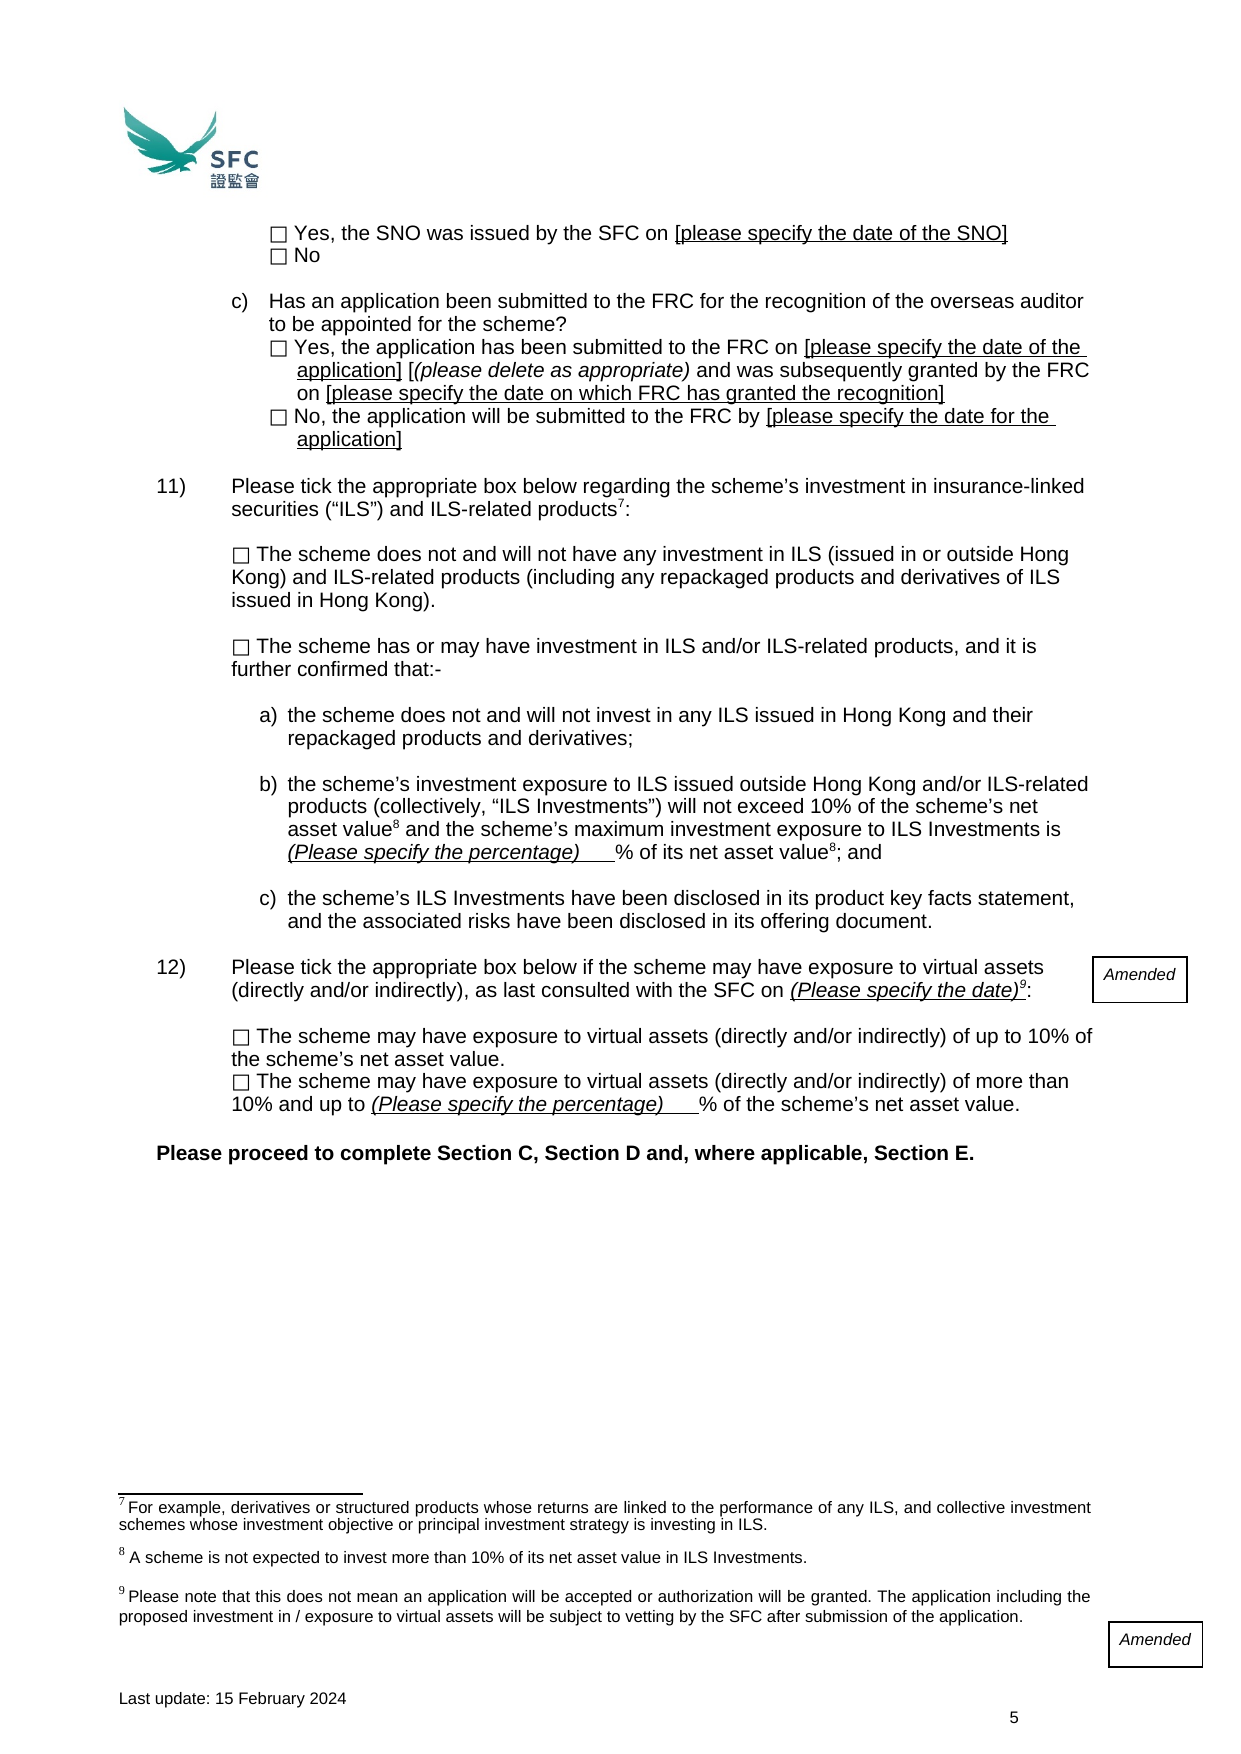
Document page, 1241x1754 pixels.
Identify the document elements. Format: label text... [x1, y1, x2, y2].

list Has an application been submitted to the FRC for the recognition of the overseas auditor to be appointed for the scheme? [231, 290, 1093, 336]
picture [118, 100, 277, 199]
text a) the scheme does not and will not invest in any ILS issued in Hong Kong and their repackaged products and derivatives; [259, 704, 1093, 750]
text □ No, the application will be submitted to the FRC by [please specify the date for the application] [268, 405, 1093, 451]
list Please tick the appropriate box below if the scheme may have exposure to virtual assets (directly and/or indirectly), as last consulted with the SFC on (Please specify the date): [156, 956, 1092, 1002]
list Please proceed to complete Section C, Section D and, where applicable, Section E. [156, 1140, 1093, 1164]
text □ The scheme has or may have investment in ILS and/or ILS-related products, and it is further confirmed that:- [231, 635, 1093, 681]
text □ The scheme does not and will not have any investment in ILS (issued in or outside Hong Kong) and ILS-related products (including any repackaged products and derivatives of ILS issued in Hong Kong). [231, 543, 1093, 612]
text c) the scheme’s ILS Investments have been disclosed in its product key facts statement, and the associated risks have been disclosed in its offering document. [259, 887, 1093, 933]
list □ The scheme may have exposure to virtual assets (directly and/or indirectly) of up to 10% of the scheme’s net asset value. [231, 1025, 1093, 1071]
text □ Yes, the application has been submitted to the FRC on [please specify the date of the application] [(please delete as appropriate) and was subsequently granted by the FRC on [please specify the date on which FRC has granted the recognition] [268, 336, 1093, 405]
text □ No [268, 244, 1093, 267]
list Please tick the appropriate box below regarding the scheme’s investment in insurance-linked securities (“ILS”) and ILS-related products: [156, 475, 1093, 521]
text b) the scheme’s investment exposure to ILS issued outside Hong Kong and/or ILS-related products (collectively, “ILS Investments”) will not exceed 10% of the scheme’s net asset value and the scheme’s maximum investment exposure to ILS Investments is (Please specify the percentage) % of its net asset value8; and [259, 773, 1093, 864]
text □ The scheme may have exposure to virtual assets (directly and/or indirectly) of more than 10% and up to (Please specify the percentage) % of the scheme’s net asset value. [231, 1071, 1093, 1116]
text □ Yes, the SNO was issued by the SFC on [please specify the date of the SNO] [268, 222, 1093, 244]
